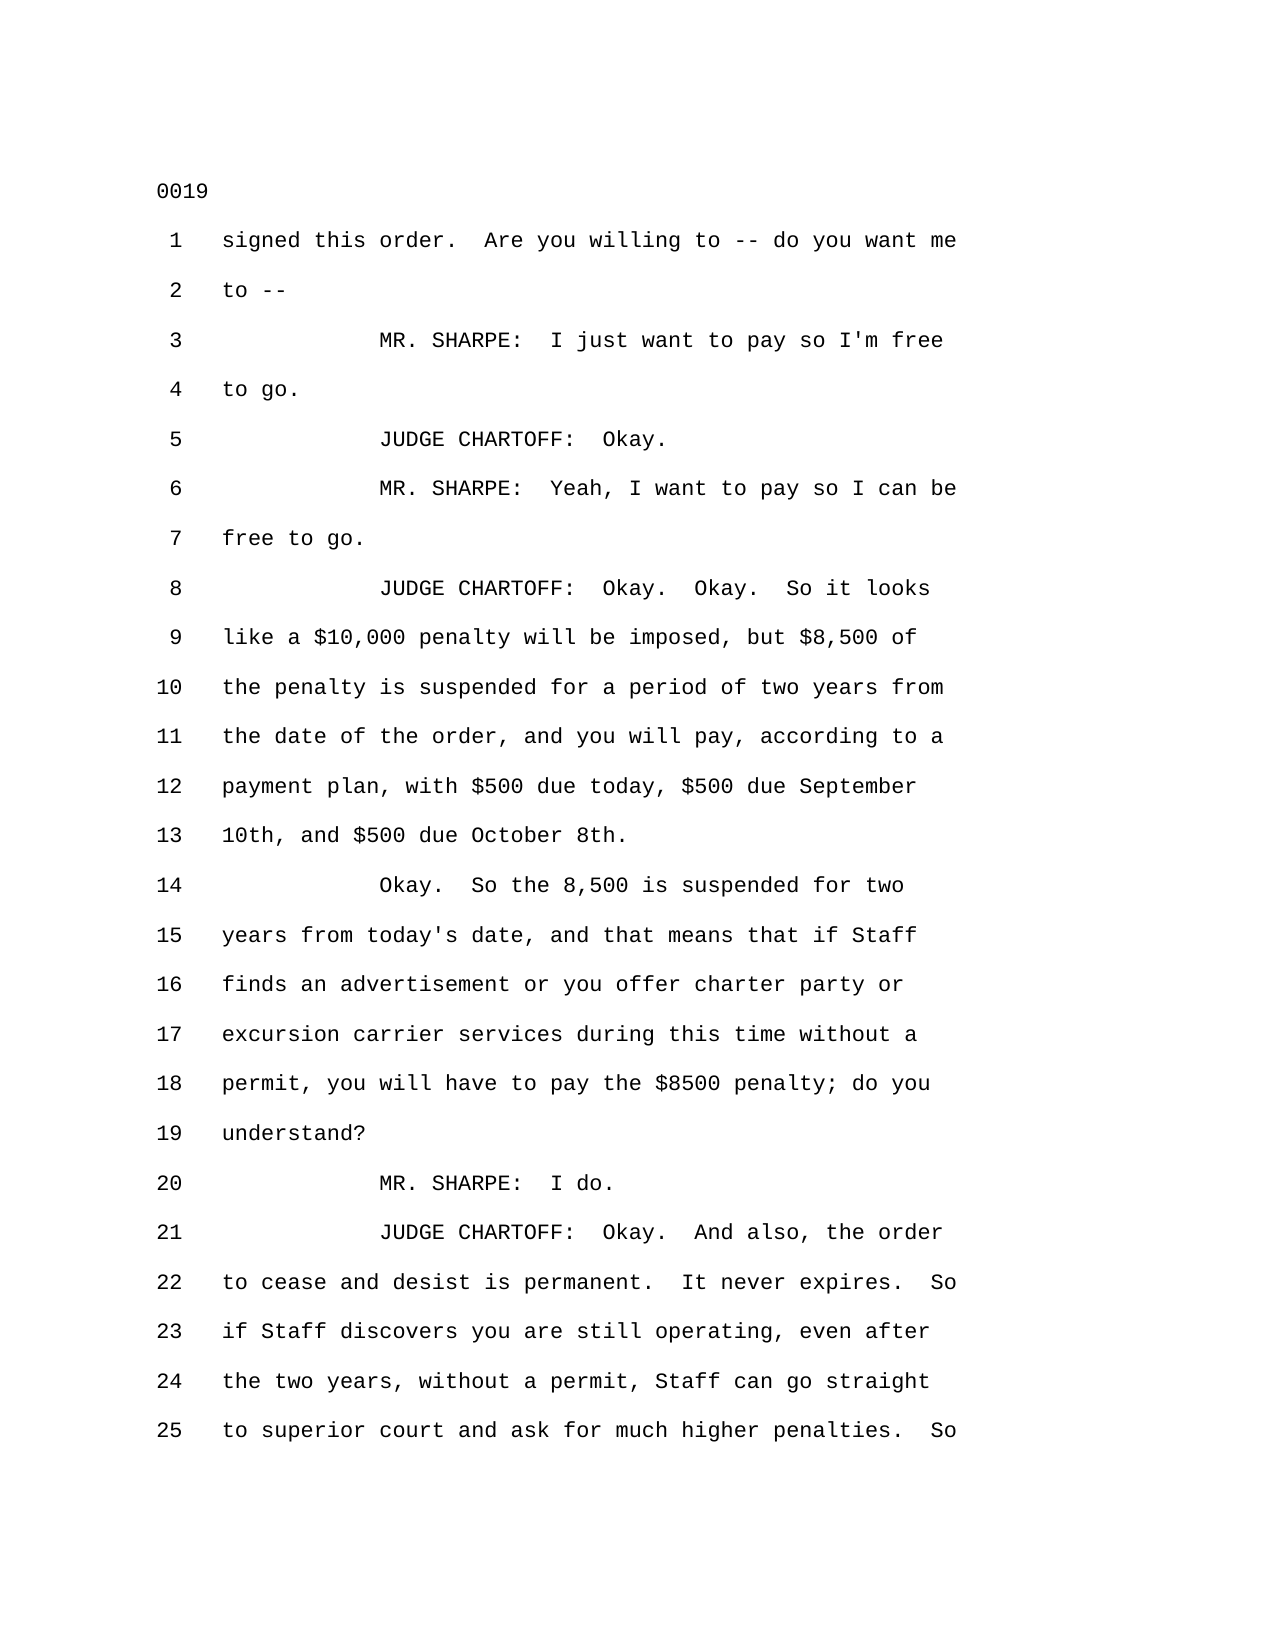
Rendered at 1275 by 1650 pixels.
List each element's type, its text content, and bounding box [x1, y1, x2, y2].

text 4 to go. [156, 378, 1119, 403]
text 25 to superior court and ask for much higher penalties. So [156, 1419, 1119, 1444]
text 7 free to go. [156, 527, 1119, 552]
text 0019 [156, 180, 1119, 205]
text 6 MR. SHARPE: Yeah, I want to pay so I can be [156, 477, 1119, 502]
text 15 years from today's date, and that means that if Staff [156, 924, 1119, 948]
text 2 to -- [156, 279, 1119, 304]
text 16 finds an advertisement or you offer charter party or [156, 973, 1119, 998]
text 1 signed this order. Are you willing to -- do you want me [156, 229, 1119, 254]
text 20 MR. SHARPE: I do. [156, 1172, 1119, 1196]
text 8 JUDGE CHARTOFF: Okay. Okay. So it looks [156, 577, 1119, 601]
text 14 Okay. So the 8,500 is suspended for two [156, 874, 1119, 899]
text 10 the penalty is suspended for a period of two years from [156, 676, 1119, 701]
text 22 to cease and desist is permanent. It never expires. So [156, 1271, 1119, 1296]
text 9 like a $10,000 penalty will be imposed, but $8,500 of [156, 626, 1119, 651]
text 12 payment plan, with $500 due today, $500 due September [156, 775, 1119, 800]
text 18 permit, you will have to pay the $8500 penalty; do you [156, 1072, 1119, 1097]
text 19 understand? [156, 1122, 1119, 1147]
text 23 if Staff discovers you are still operating, even after [156, 1320, 1119, 1345]
text 5 JUDGE CHARTOFF: Okay. [156, 428, 1119, 453]
text 24 the two years, without a permit, Staff can go straight [156, 1370, 1119, 1395]
text 21 JUDGE CHARTOFF: Okay. And also, the order [156, 1221, 1119, 1246]
text 3 MR. SHARPE: I just want to pay so I'm free [156, 329, 1119, 353]
text 13 10th, and $500 due October 8th. [156, 824, 1119, 849]
text 11 the date of the order, and you will pay, according to a [156, 725, 1119, 750]
text 17 excursion carrier services during this time without a [156, 1023, 1119, 1048]
